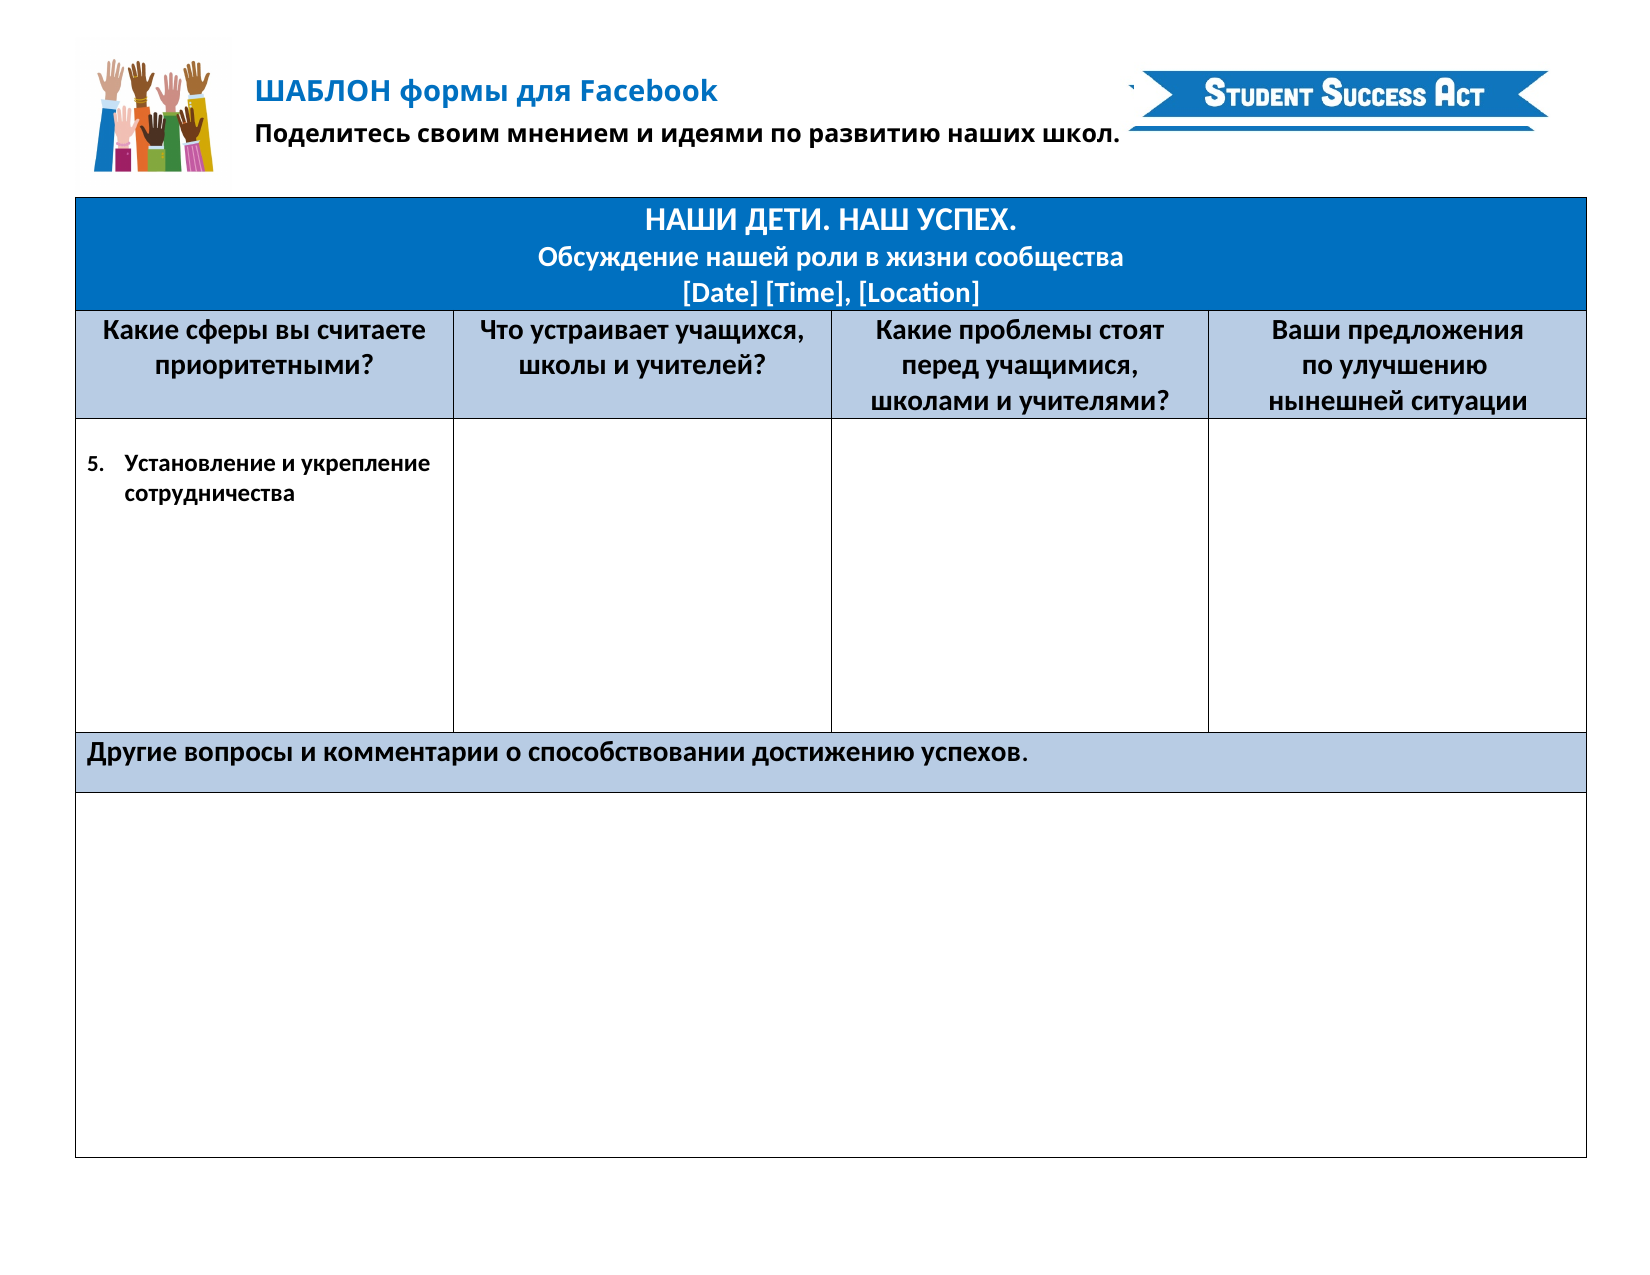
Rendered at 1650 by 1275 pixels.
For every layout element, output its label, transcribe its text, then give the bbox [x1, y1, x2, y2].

table_cell Установление и укрепление сотрудничества [76, 419, 453, 732]
picture [1120, 62, 1556, 140]
table_cell [76, 793, 1586, 1157]
table_cell Что устраивает учащихся, школы и учителей? [454, 311, 831, 418]
table_cell Другие вопросы и комментарии о способствовании достижению успехов. [76, 733, 1586, 792]
table_cell Какие сферы вы считаете приоритетными? [76, 311, 453, 418]
table_cell [832, 419, 1208, 732]
table_cell [1209, 419, 1586, 732]
table_cell Ваши предложения по улучшению нынешней ситуации [1209, 311, 1586, 418]
table_cell Какие проблемы стоят перед учащимися, школами и учителями? [832, 311, 1208, 418]
table_cell [454, 419, 831, 732]
picture [75, 37, 232, 195]
table_header НАШИ ДЕТИ. НАШ УСПЕХ. Обсуждение нашей роли в жизни сообщества [Date] [Time], [Location] [76, 198, 1586, 310]
